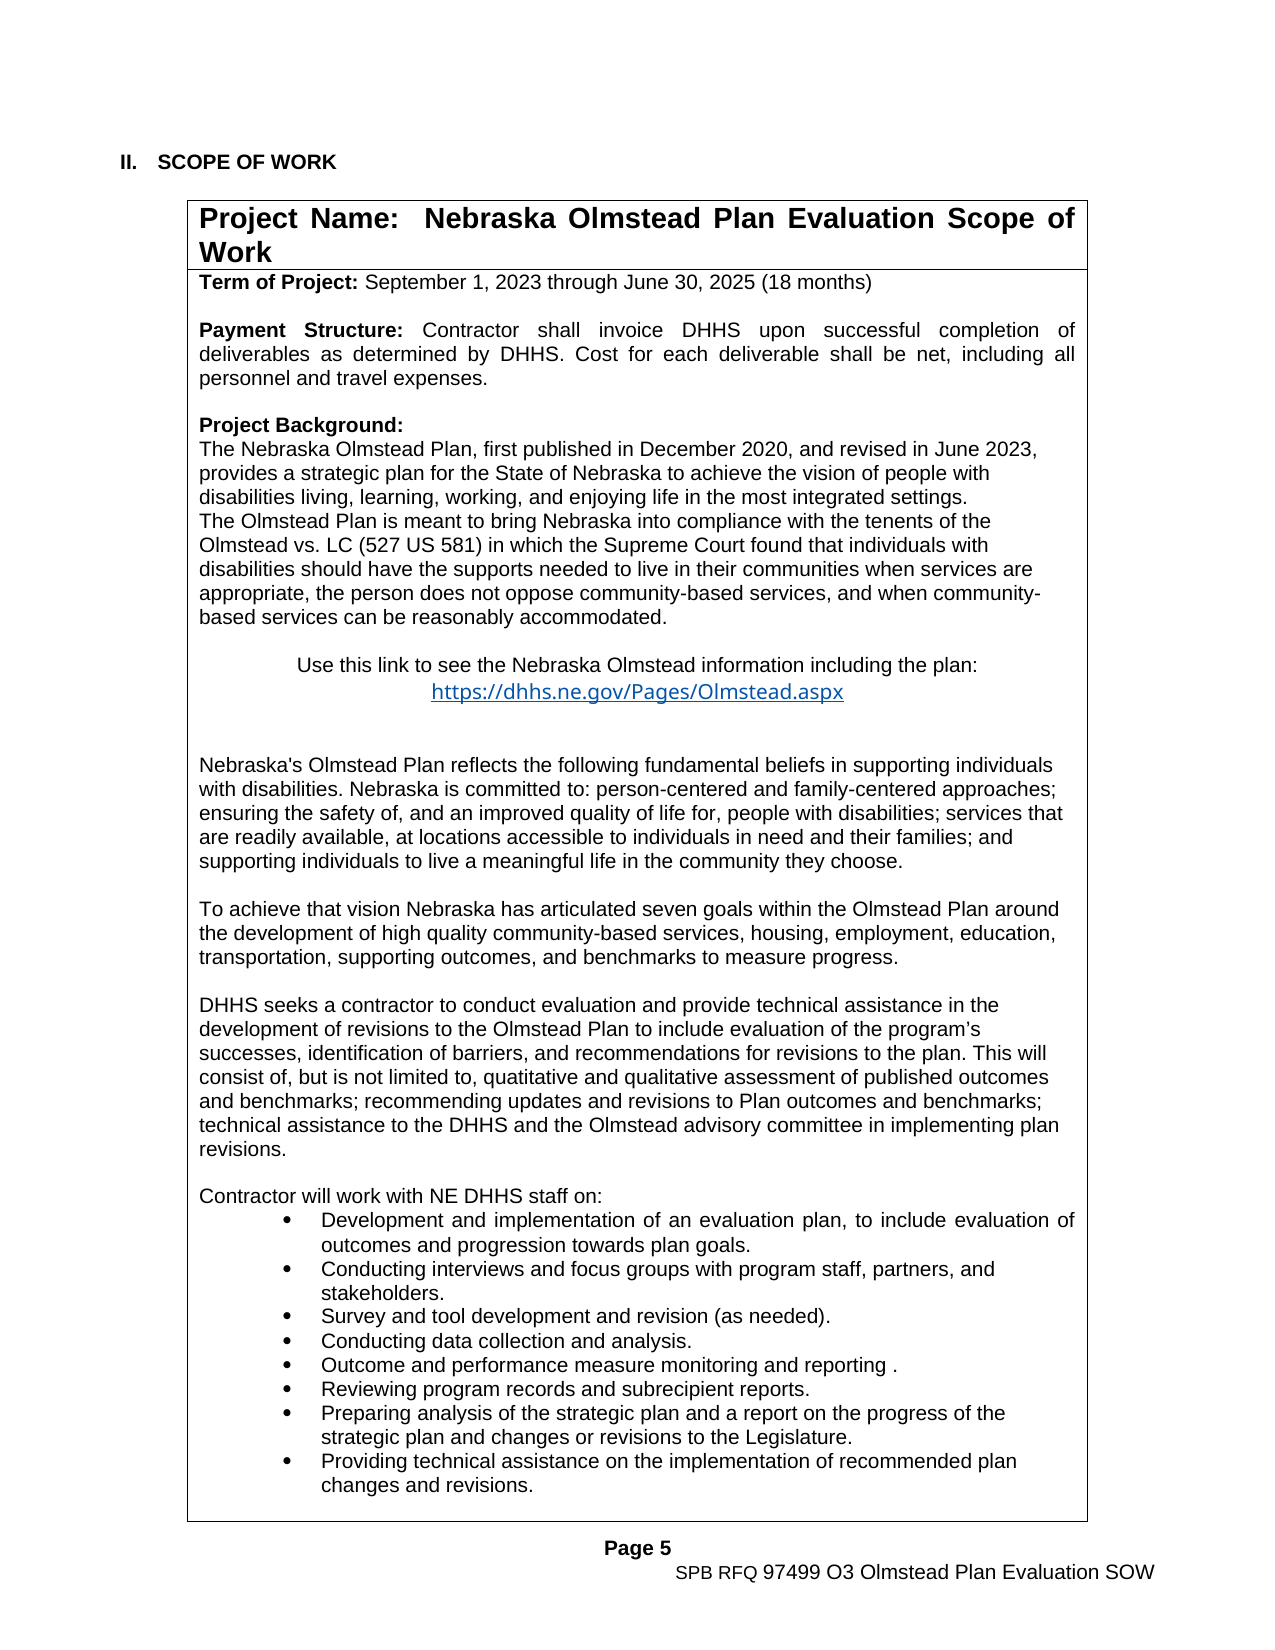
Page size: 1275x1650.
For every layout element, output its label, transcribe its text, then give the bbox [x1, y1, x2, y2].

table_header Project Name: Nebraska Olmstead Plan Evaluation Scope of Work [188, 201, 1087, 268]
text SCOPE OF WORK [120, 150, 1155, 174]
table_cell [188, 270, 1087, 1521]
